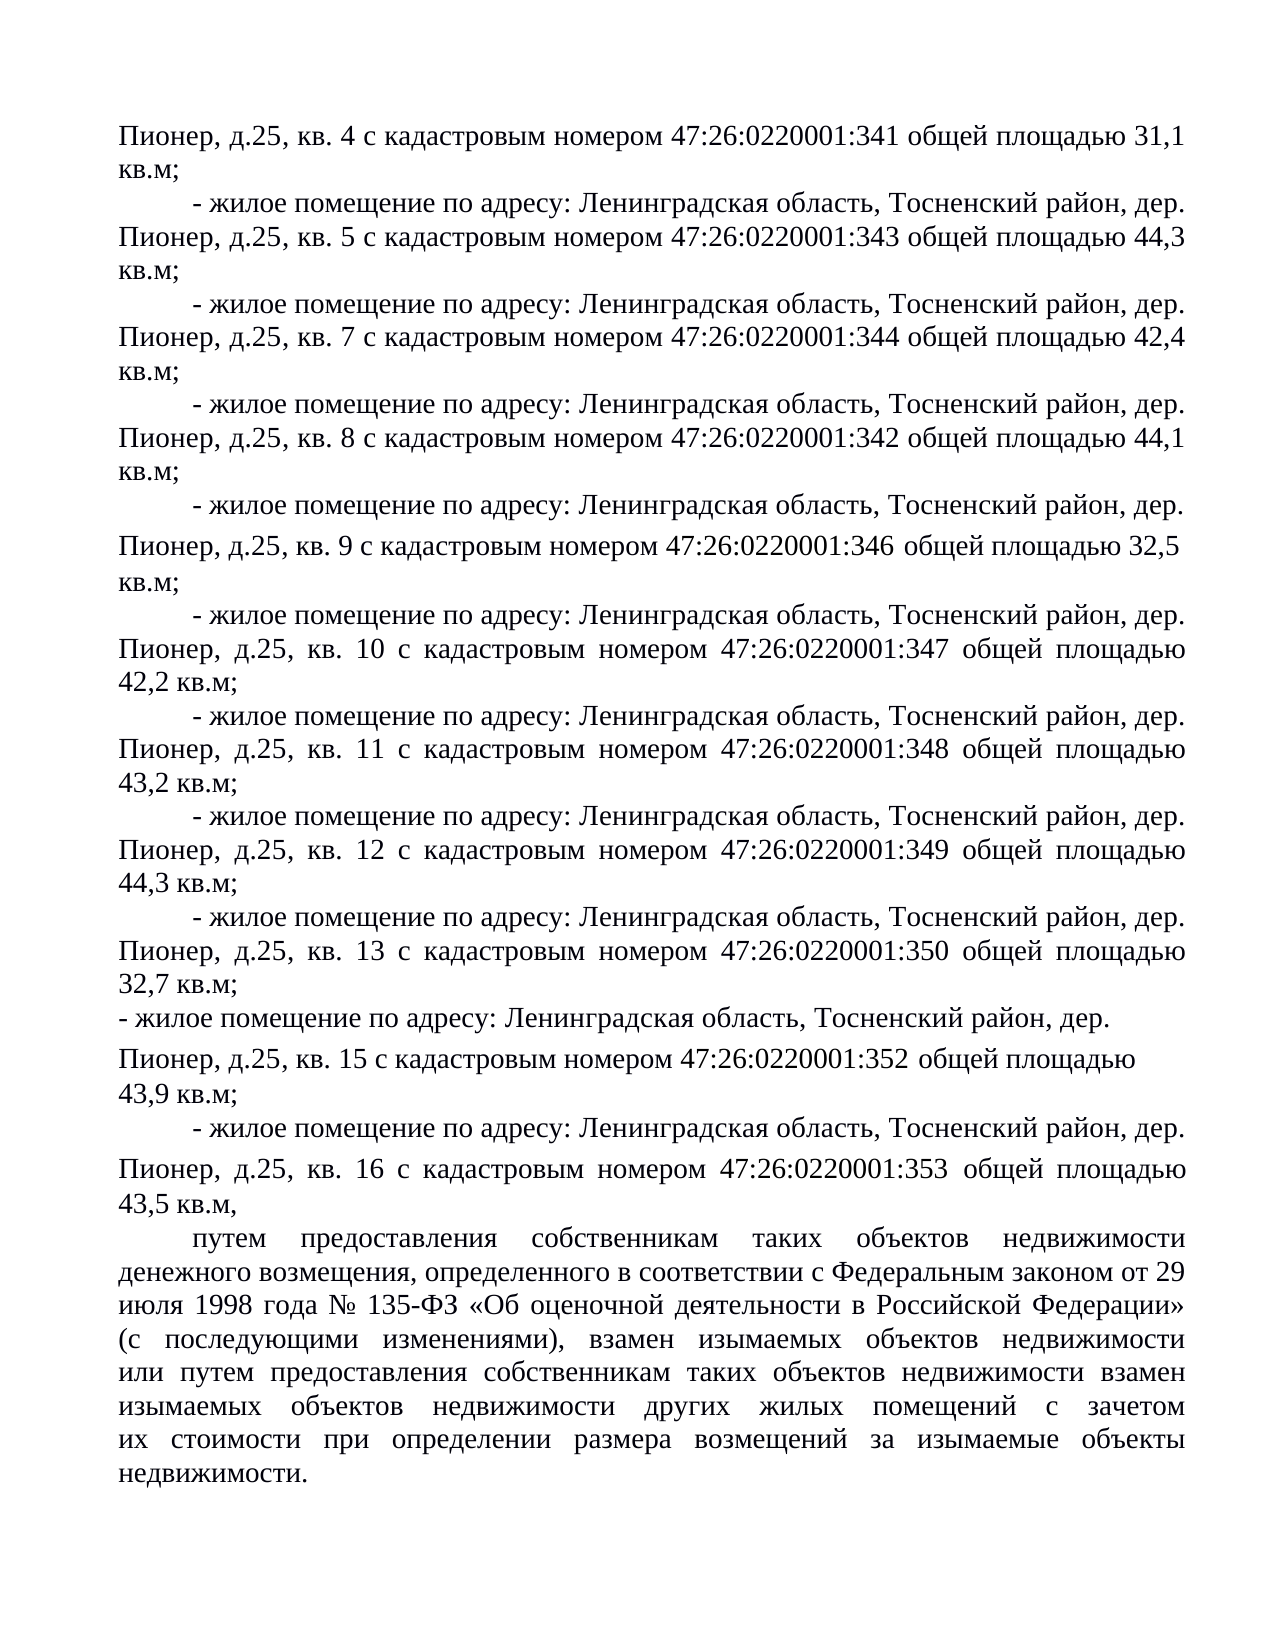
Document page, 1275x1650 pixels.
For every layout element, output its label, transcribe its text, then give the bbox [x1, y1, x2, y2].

text - жилое помещение по адресу: Ленинградская область, Тосненский район, дер. Пионер, д.25, кв. 13 с кадастровым номером 47:26:0220001:350 общей площадью 32,7 кв.м; [118, 899, 1186, 1000]
text - жилое помещение по адресу: Ленинградская область, Тосненский район, дер. Пионер, д.25, кв. 12 с кадастровым номером 47:26:0220001:349 общей площадью 44,3 кв.м; [118, 798, 1186, 899]
text - жилое помещение по адресу: Ленинградская область, Тосненский район, дер. Пионер, д.25, кв. 7 с кадастровым номером 47:26:0220001:344 общей площадью 42,4 кв.м; [118, 286, 1186, 386]
text - жилое помещение по адресу: Ленинградская область, Тосненский район, дер. Пионер, д.25, кв. 10 с кадастровым номером 47:26:0220001:347 общей площадью 42,2 кв.м; [118, 597, 1186, 698]
text - жилое помещение по адресу: Ленинградская область, Тосненский район, дер. Пионер, д.25, кв. 15 с кадастровым номером 47:26:0220001:352 общей площадью 43,9 кв.м; [118, 1000, 1186, 1110]
text - жилое помещение по адресу: Ленинградская область, Тосненский район, дер. Пионер, д.25, кв. 11 с кадастровым номером 47:26:0220001:348 общей площадью 43,2 кв.м; [118, 698, 1186, 798]
text - жилое помещение по адресу: Ленинградская область, Тосненский район, дер. Пионер, д.25, кв. 16 с кадастровым номером 47:26:0220001:353 общей площадью 43,5 кв.м, [118, 1110, 1186, 1220]
text - жилое помещение по адресу: Ленинградская область, Тосненский район, дер. Пионер, д.25, кв. 8 с кадастровым номером 47:26:0220001:342 общей площадью 44,1 кв.м; [118, 386, 1186, 487]
text - жилое помещение по адресу: Ленинградская область, Тосненский район, дер. Пионер, д.25, кв. 9 с кадастровым номером 47:26:0220001:346 общей площадью 32,5 кв.м; [118, 487, 1186, 597]
text путем предоставления собственникам таких объектов недвижимости денежного возмещения, определенного в соответствии с Федеральным законом от 29 июля 1998 года № 135-ФЗ «Об оценочной деятельности в Российской Федерации» (с последующими изменениями), взамен изымаемых объектов недвижимости или путем предоставления собственникам таких объектов недвижимости взамен изымаемых объектов недвижимости других жилых помещений с зачетом их стоимости при определении размера возмещений за изымаемые объекты недвижимости. [118, 1220, 1186, 1488]
text - жилое помещение по адресу: Ленинградская область, Тосненский район, дер. Пионер, д.25, кв. 5 с кадастровым номером 47:26:0220001:343 общей площадью 44,3 кв.м; [118, 185, 1186, 286]
